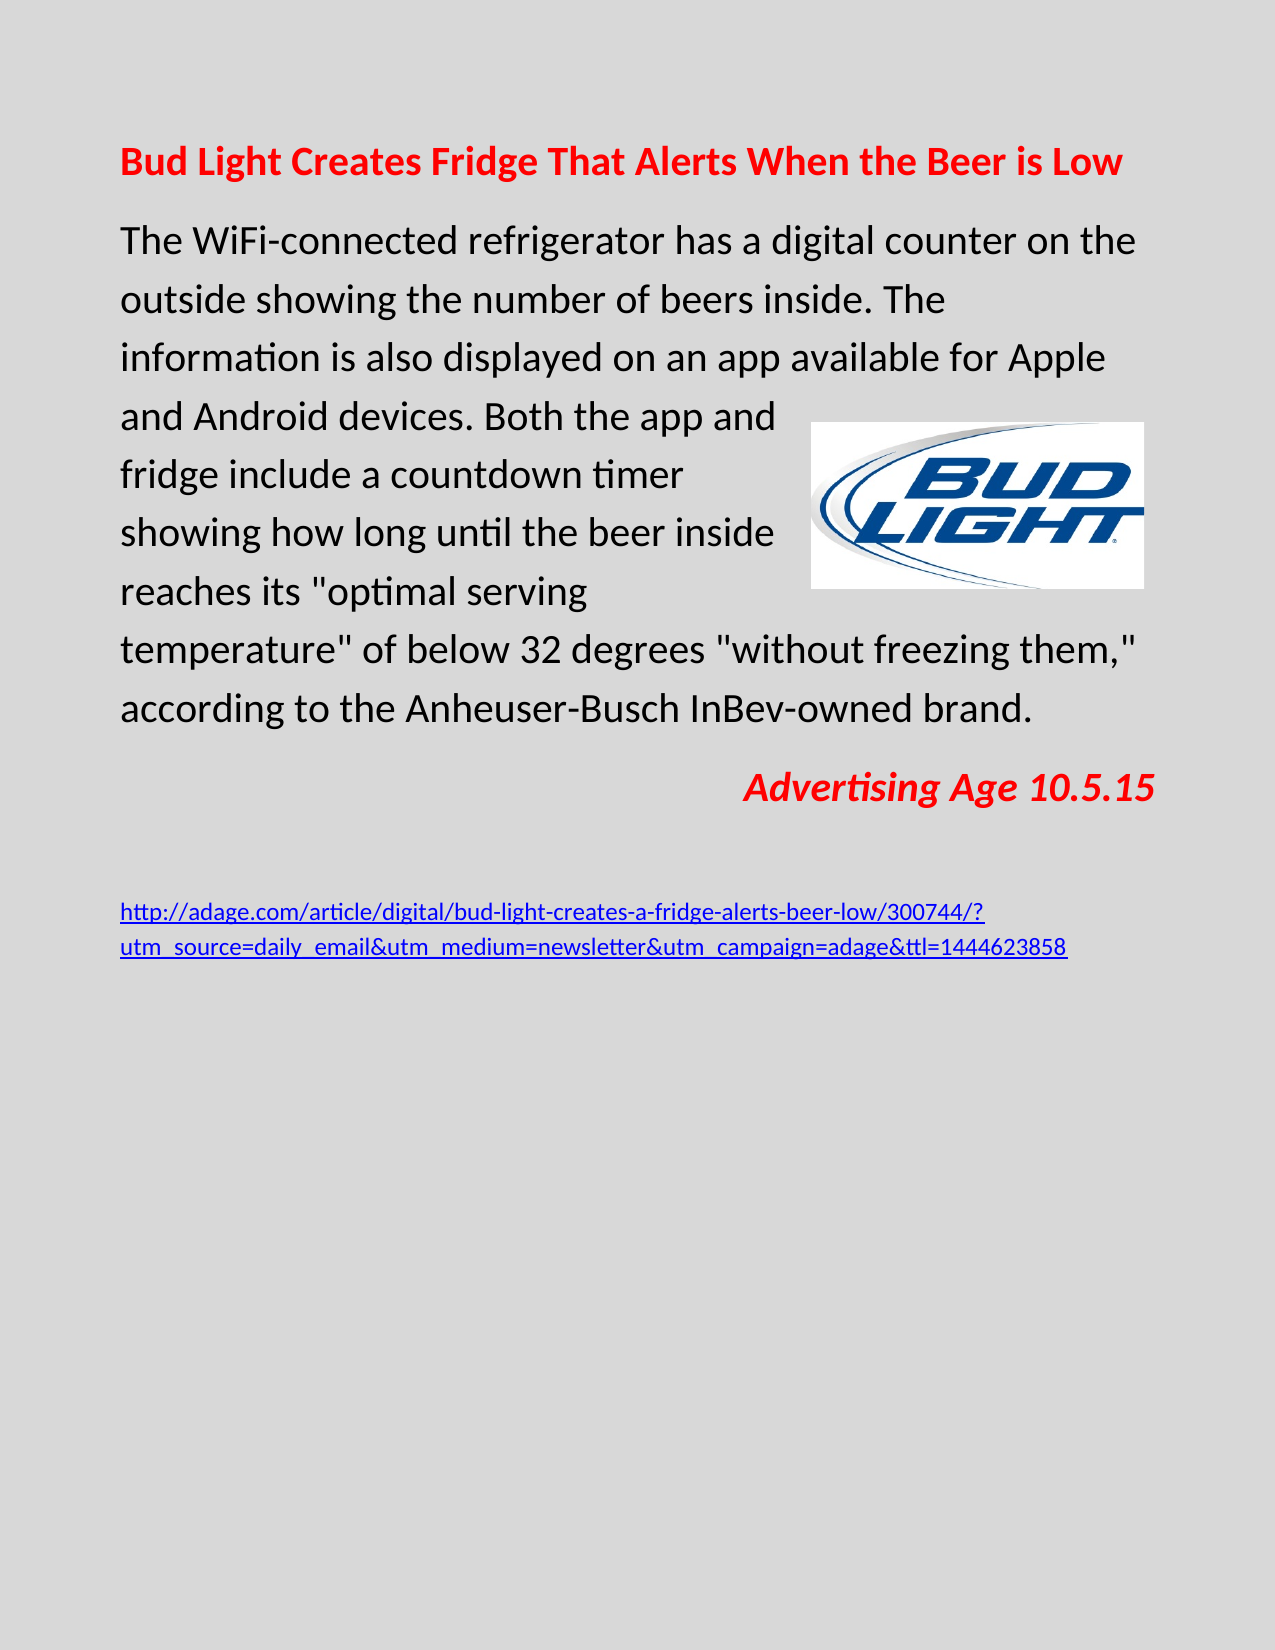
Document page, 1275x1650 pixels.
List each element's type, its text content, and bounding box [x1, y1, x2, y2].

text Advertising Age 10.5.15 [120, 761, 1155, 812]
picture [809, 422, 1144, 588]
text Bud Light Creates Fridge That Alerts When the Beer is Low [120, 135, 1155, 186]
text The WiFi-connected refrigerator has a digital counter on the outside showing the number of beers inside. The information is also displayed on an app available for Apple and Android devices. Both the app and fridge include a countdown timer showing how long until the beer inside reaches its "optimal serving temperature" of below 32 degrees "without freezing them," according to the Anheuser-Busch InBev-owned brand. [120, 214, 1155, 733]
text http://adage.com/article/digital/bud-light-creates-a-fridge-alerts-beer-low/300744/?utm_source=daily_email&utm_medium=newsletter&utm_campaign=adage&ttl=1444623858 [120, 896, 1155, 962]
